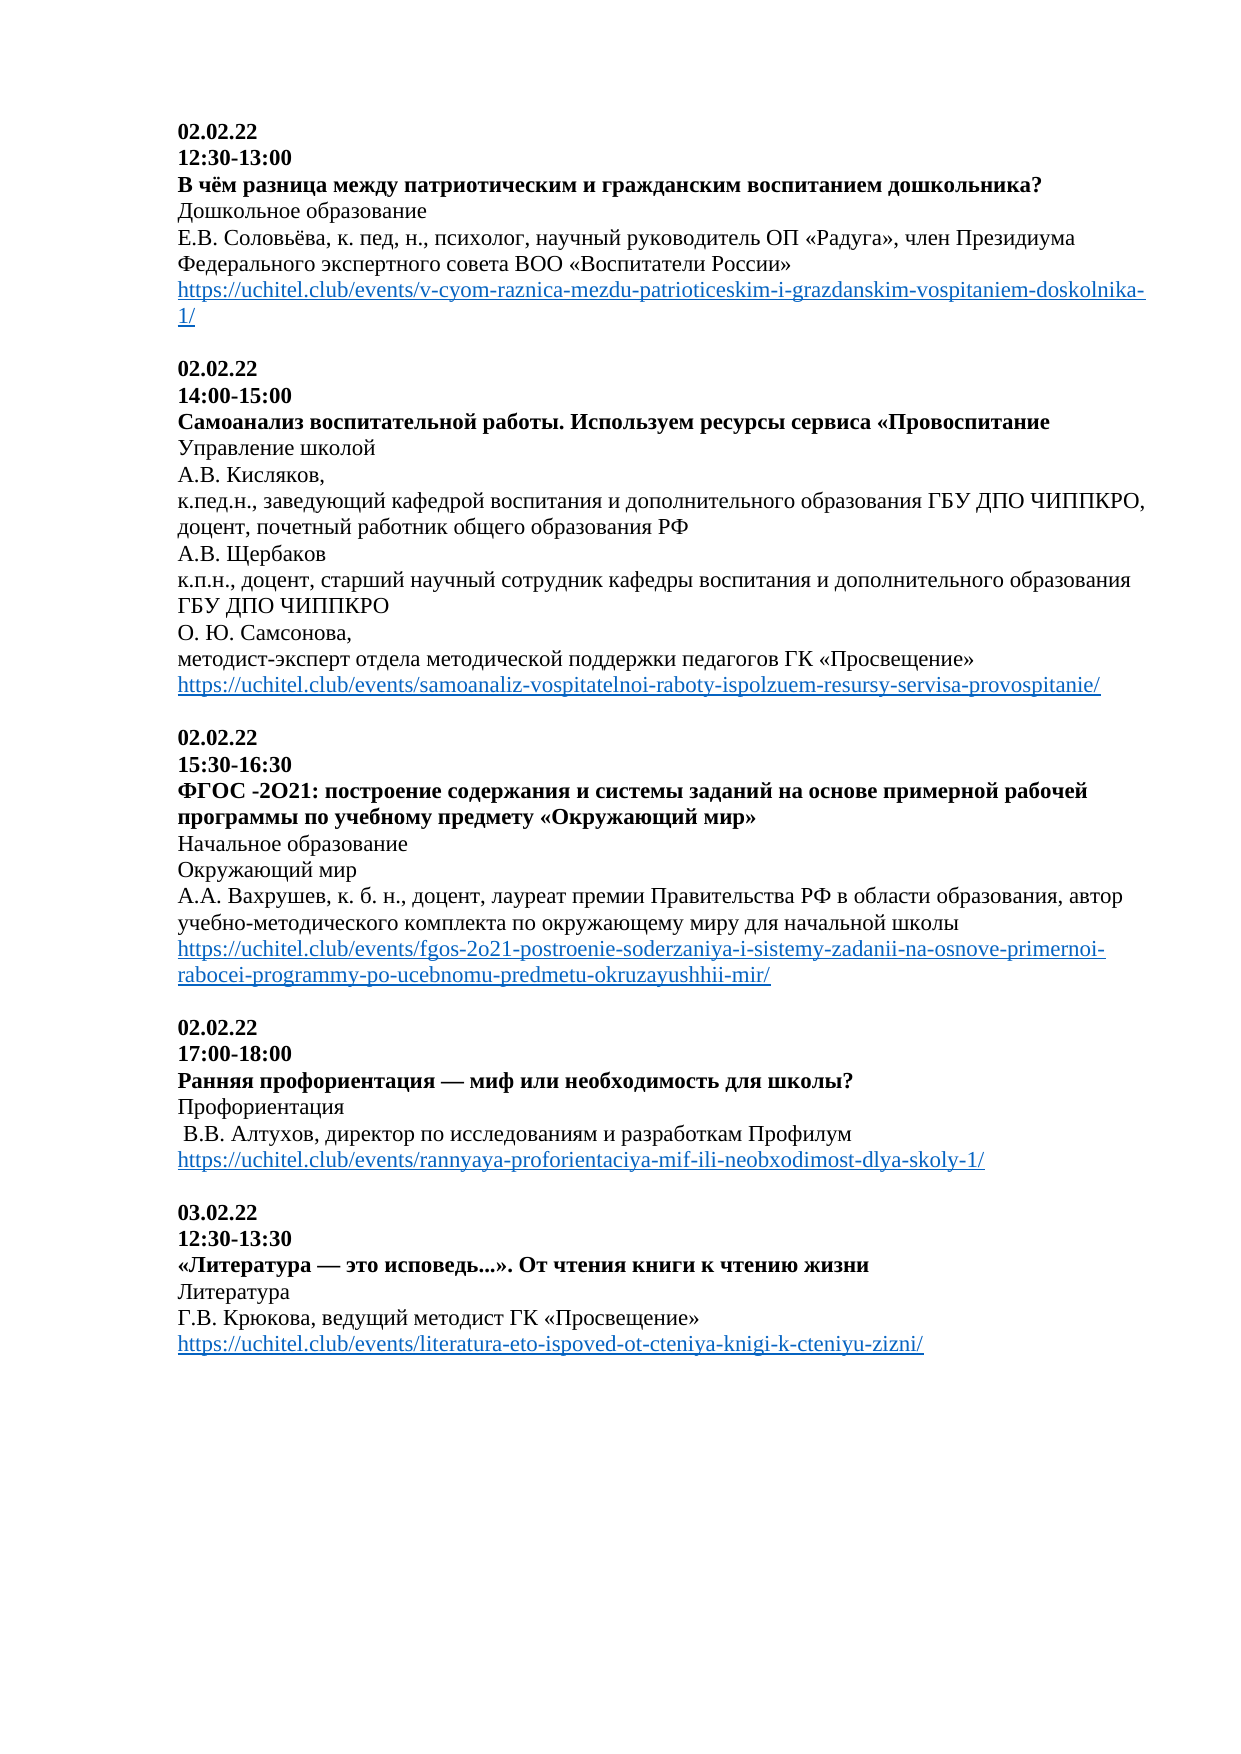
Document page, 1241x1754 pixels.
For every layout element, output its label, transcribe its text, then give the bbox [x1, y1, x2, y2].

text А.В. Кисляков, [177, 461, 1152, 487]
text Е.В. Соловьёва, к. пед, н., психолог, научный руководитель ОП «Радуга», член Президиума Федерального экспертного совета ВОО «Воспитатели России» [177, 223, 1152, 276]
text Управление школой [177, 434, 1152, 461]
text к.пед.н., заведующий кафедрой воспитания и дополнительного образования ГБУ ДПО ЧИППКРО, доцент, почетный работник общего образования РФ [177, 487, 1152, 540]
text Г.В. Крюкова, ведущий методист ГК «Просвещение» [177, 1304, 1152, 1330]
text «Литература — это исповедь...». От чтения книги к чтению жизни [177, 1251, 1152, 1278]
text А.В. Щербаков [177, 540, 1152, 566]
text О. Ю. Самсонова, [177, 619, 1152, 645]
text ФГОС -2О21: построение содержания и системы заданий на основе примерной рабочей программы по учебному предмету «Окружающий мир» [177, 777, 1152, 830]
text https://uchitel.club/events/rannyaya-proforientaciya-mif-ili-neobxodimost-dlya-skoly-1/ [177, 1146, 1152, 1172]
text Литература [177, 1278, 1152, 1304]
text 17:00-18:00 [177, 1041, 1152, 1067]
text к.п.н., доцент, старший научный сотрудник кафедры воспитания и дополнительного образования ГБУ ДПО ЧИППКРО [177, 566, 1152, 619]
text Самоанализ воспитательной работы. Используем ресурсы сервиса «Провоспитание [177, 408, 1152, 434]
text 12:30-13:30 [177, 1225, 1152, 1251]
text А.А. Вахрушев, к. б. н., доцент, лауреат премии Правительства РФ в области образования, автор учебно-методического комплекта по окружающему миру для начальной школы [177, 882, 1152, 935]
text Профориентация [177, 1093, 1152, 1119]
text Начальное образование [177, 830, 1152, 856]
text Окружающий мир [177, 856, 1152, 882]
text https://uchitel.club/events/fgos-2o21-postroenie-soderzaniya-i-sistemy-zadanii-na-osnove-primernoi-rabocei-programmy-po-ucebnomu-predmetu-okruzayushhii-mir/ [177, 935, 1152, 988]
text Ранняя профориентация — миф или необходимость для школы? [177, 1067, 1152, 1093]
text https://uchitel.club/events/samoanaliz-vospitatelnoi-raboty-ispolzuem-resursy-servisa-provospitanie/ [177, 672, 1152, 698]
text 15:30-16:30 [177, 751, 1152, 777]
text методист-эксперт отдела методической поддержки педагогов ГК «Просвещение» [177, 645, 1152, 672]
text 02.02.22 [177, 1014, 1152, 1041]
text 14:00-15:00 [177, 382, 1152, 408]
text 12:30-13:00 [177, 144, 1152, 171]
text https://uchitel.club/events/v-cyom-raznica-mezdu-patrioticeskim-i-grazdanskim-vospitaniem-doskolnika-1/ [177, 276, 1152, 329]
text Дошкольное образование [177, 197, 1152, 223]
text 02.02.22 [177, 355, 1152, 382]
text https://uchitel.club/events/literatura-eto-ispoved-ot-cteniya-knigi-k-cteniyu-zizni/ [177, 1330, 1152, 1357]
text В.В. Алтухов, директор по исследованиям и разработкам Профилум [177, 1119, 1152, 1146]
text 03.02.22 [177, 1199, 1152, 1225]
text В чём разница между патриотическим и гражданским воспитанием дошкольника? [177, 171, 1152, 197]
text 02.02.22 [177, 724, 1152, 751]
text 02.02.22 [177, 118, 1152, 144]
